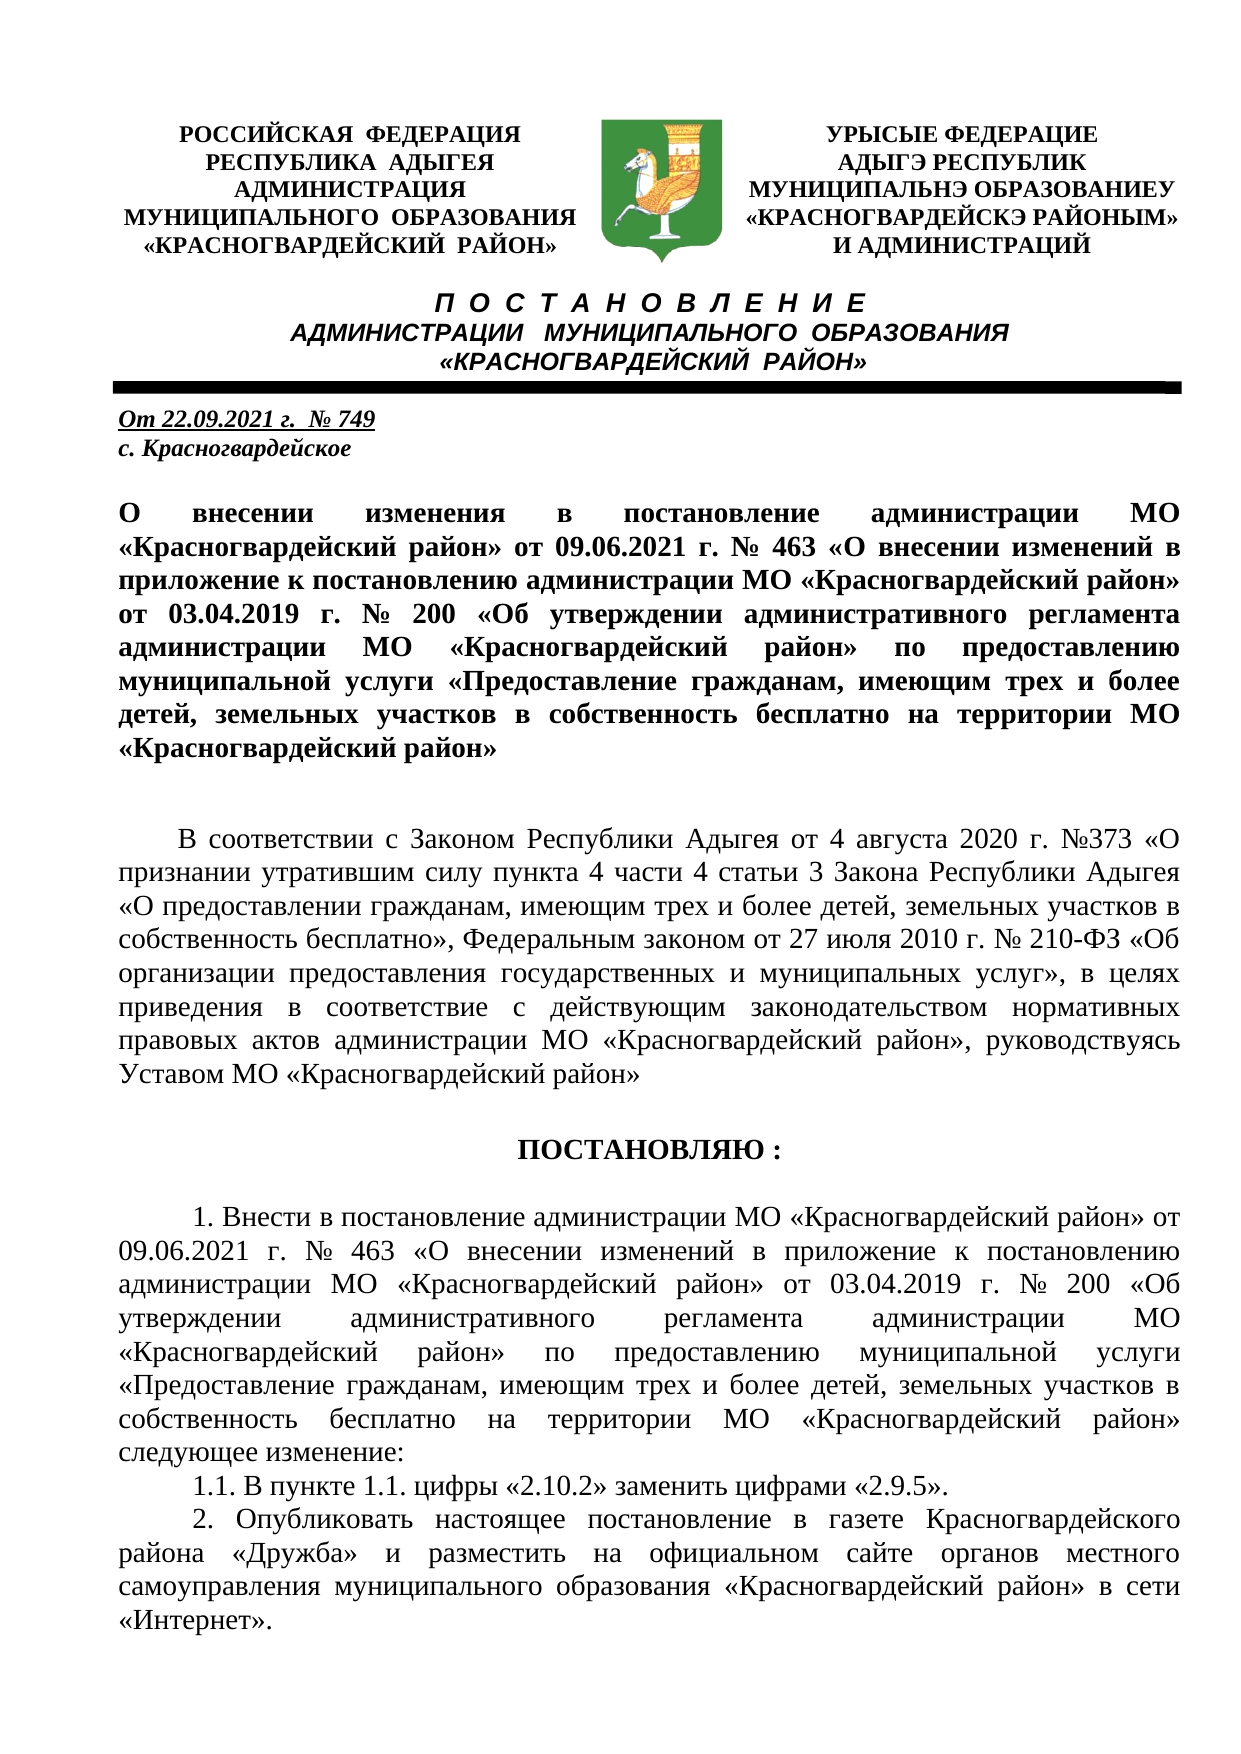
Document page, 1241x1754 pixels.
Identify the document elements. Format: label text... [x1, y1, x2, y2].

subtitle «КРАСНОГВАРДЕЙСКИЙ РАЙОН» [118, 347, 1181, 375]
subtitle с. Красногвардейское [118, 433, 1181, 462]
subtitle От 22.09.2021 г. № 749 [118, 404, 1181, 433]
subtitle АДМИНИСТРАЦИИ МУНИЦИПАЛЬНОГО ОБРАЗОВАНИЯ [118, 318, 1181, 347]
subtitle П О С Т А Н О В Л Е Н И Е [118, 287, 1181, 318]
text 1. Внести в постановление администрации МО «Красногвардейский район» от 09.06.2021 г. № 463 «О внесении изменений в приложение к постановлению администрации МО «Красногвардейский район» от 03.04.2019 г. № 200 «Об утверждении административного регламента администрации МО «Красногвардейский район» по предоставлению муниципальной услуги «Предоставление гражданам, имеющим трех и более детей, земельных участков в собственность бесплатно на территории МО «Красногвардейский район» следующее изменение: [118, 1199, 1181, 1468]
text 2. Опубликовать настоящее постановление в газете Красногвардейского района «Дружба» и разместить на официальном сайте органов местного самоуправления муниципального образования «Красногвардейский район» в сети «Интернет». [118, 1501, 1181, 1636]
text О внесении изменения в постановление администрации МО «Красногвардейский район» от 09.06.2021 г. № 463 «О внесении изменений в приложение к постановлению администрации МО «Красногвардейский район» от 03.04.2019 г. № 200 «Об утверждении административного регламента администрации МО «Красногвардейский район» по предоставлению муниципальной услуги «Предоставление гражданам, имеющим трех и более детей, земельных участков в собственность бесплатно на территории МО «Красногвардейский район» [118, 495, 1181, 763]
text В соответствии с Законом Республики Адыгея от 4 августа 2020 г. №373 «О признании утратившим силу пункта 4 части 4 статьи 3 Закона Республики Адыгея «О предоставлении гражданам, имеющим трех и более детей, земельных участков в собственность бесплатно», Федеральным законом от 27 июля 2010 г. № 210-ФЗ «Об организации предоставления государственных и муниципальных услуг», в целях приведения в соответствие с действующим законодательством нормативных правовых актов администрации МО «Красногвардейский район», руководствуясь Уставом МО «Красногвардейский район» [118, 821, 1181, 1089]
text 1.1. В пункте 1.1. цифры «2.10.2» заменить цифрами «2.9.5». [118, 1468, 1181, 1501]
text ПОСТАНОВЛЯЮ : [118, 1132, 1181, 1166]
